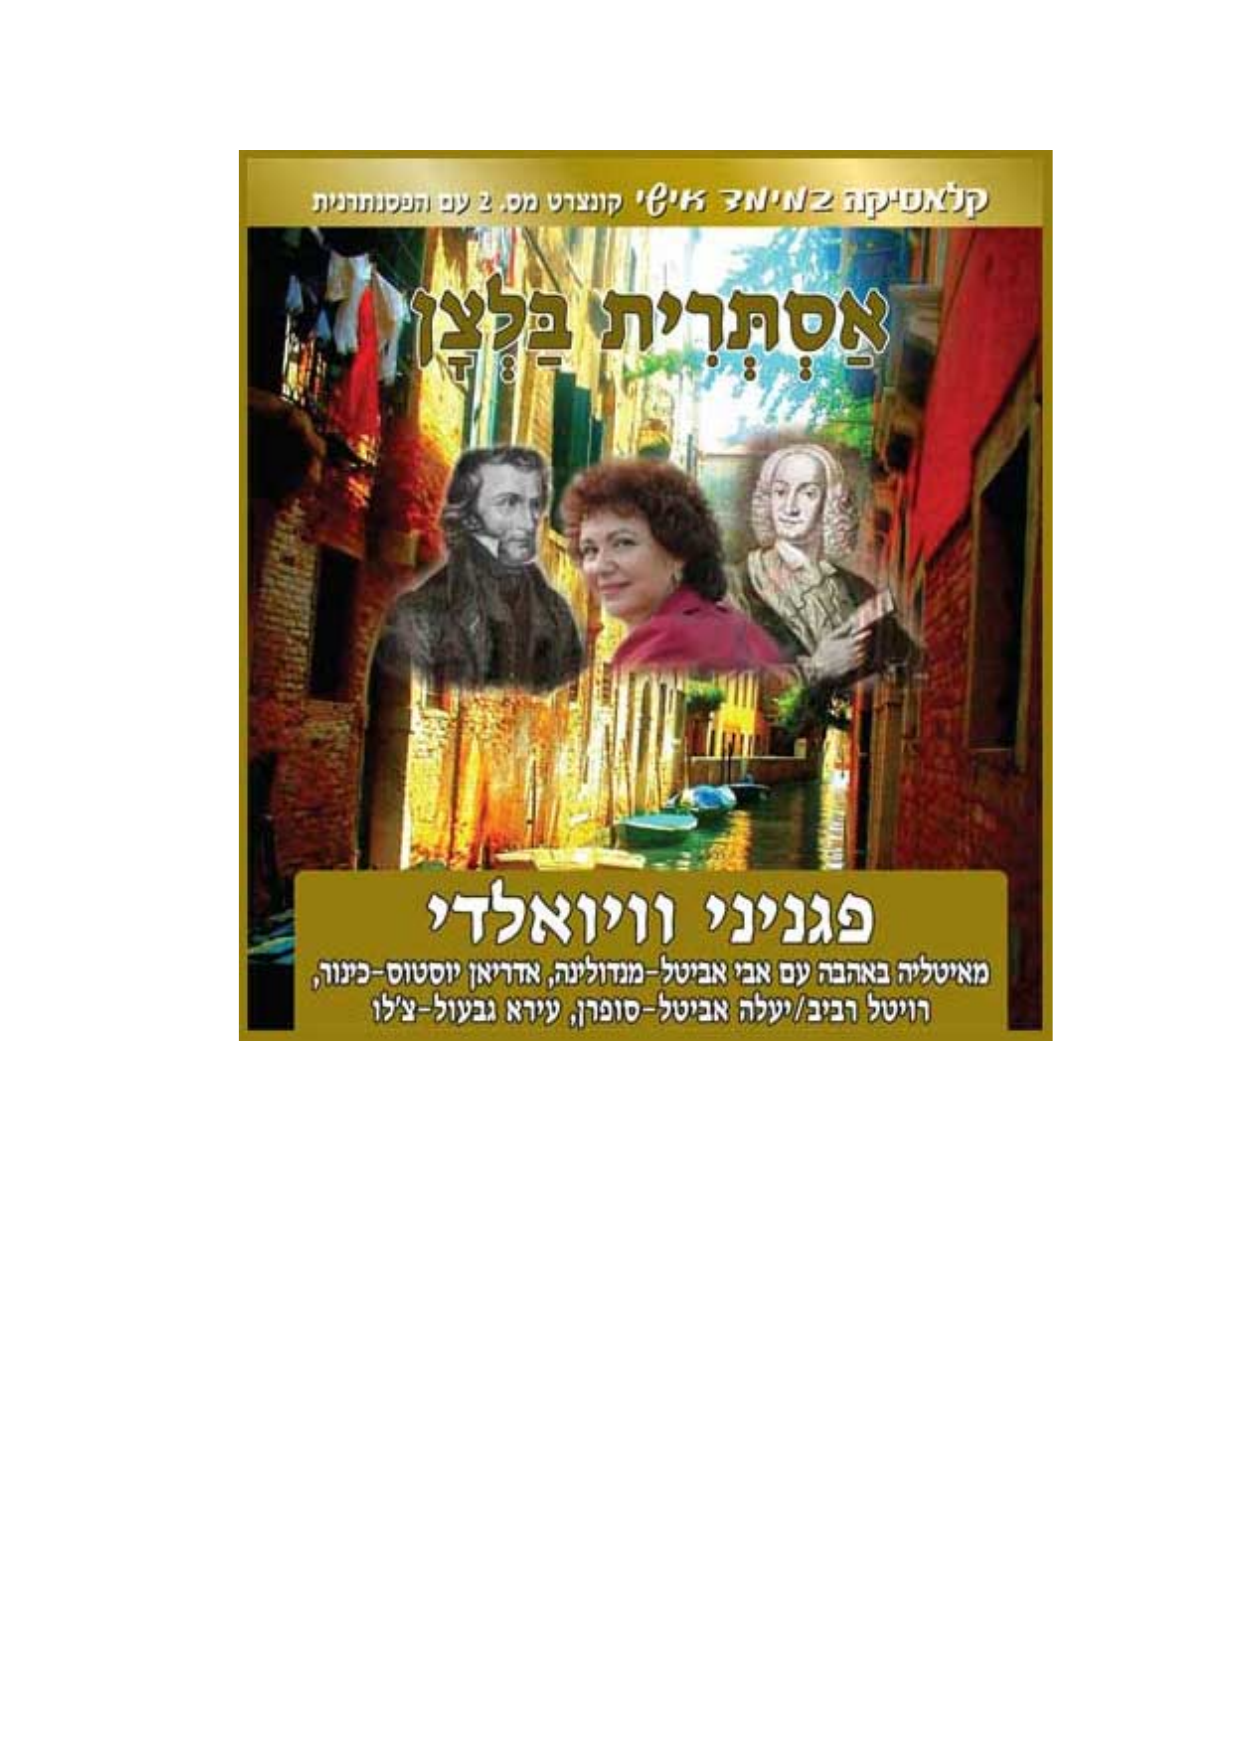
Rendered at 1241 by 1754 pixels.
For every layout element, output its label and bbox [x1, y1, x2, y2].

picture [238, 150, 1053, 1041]
